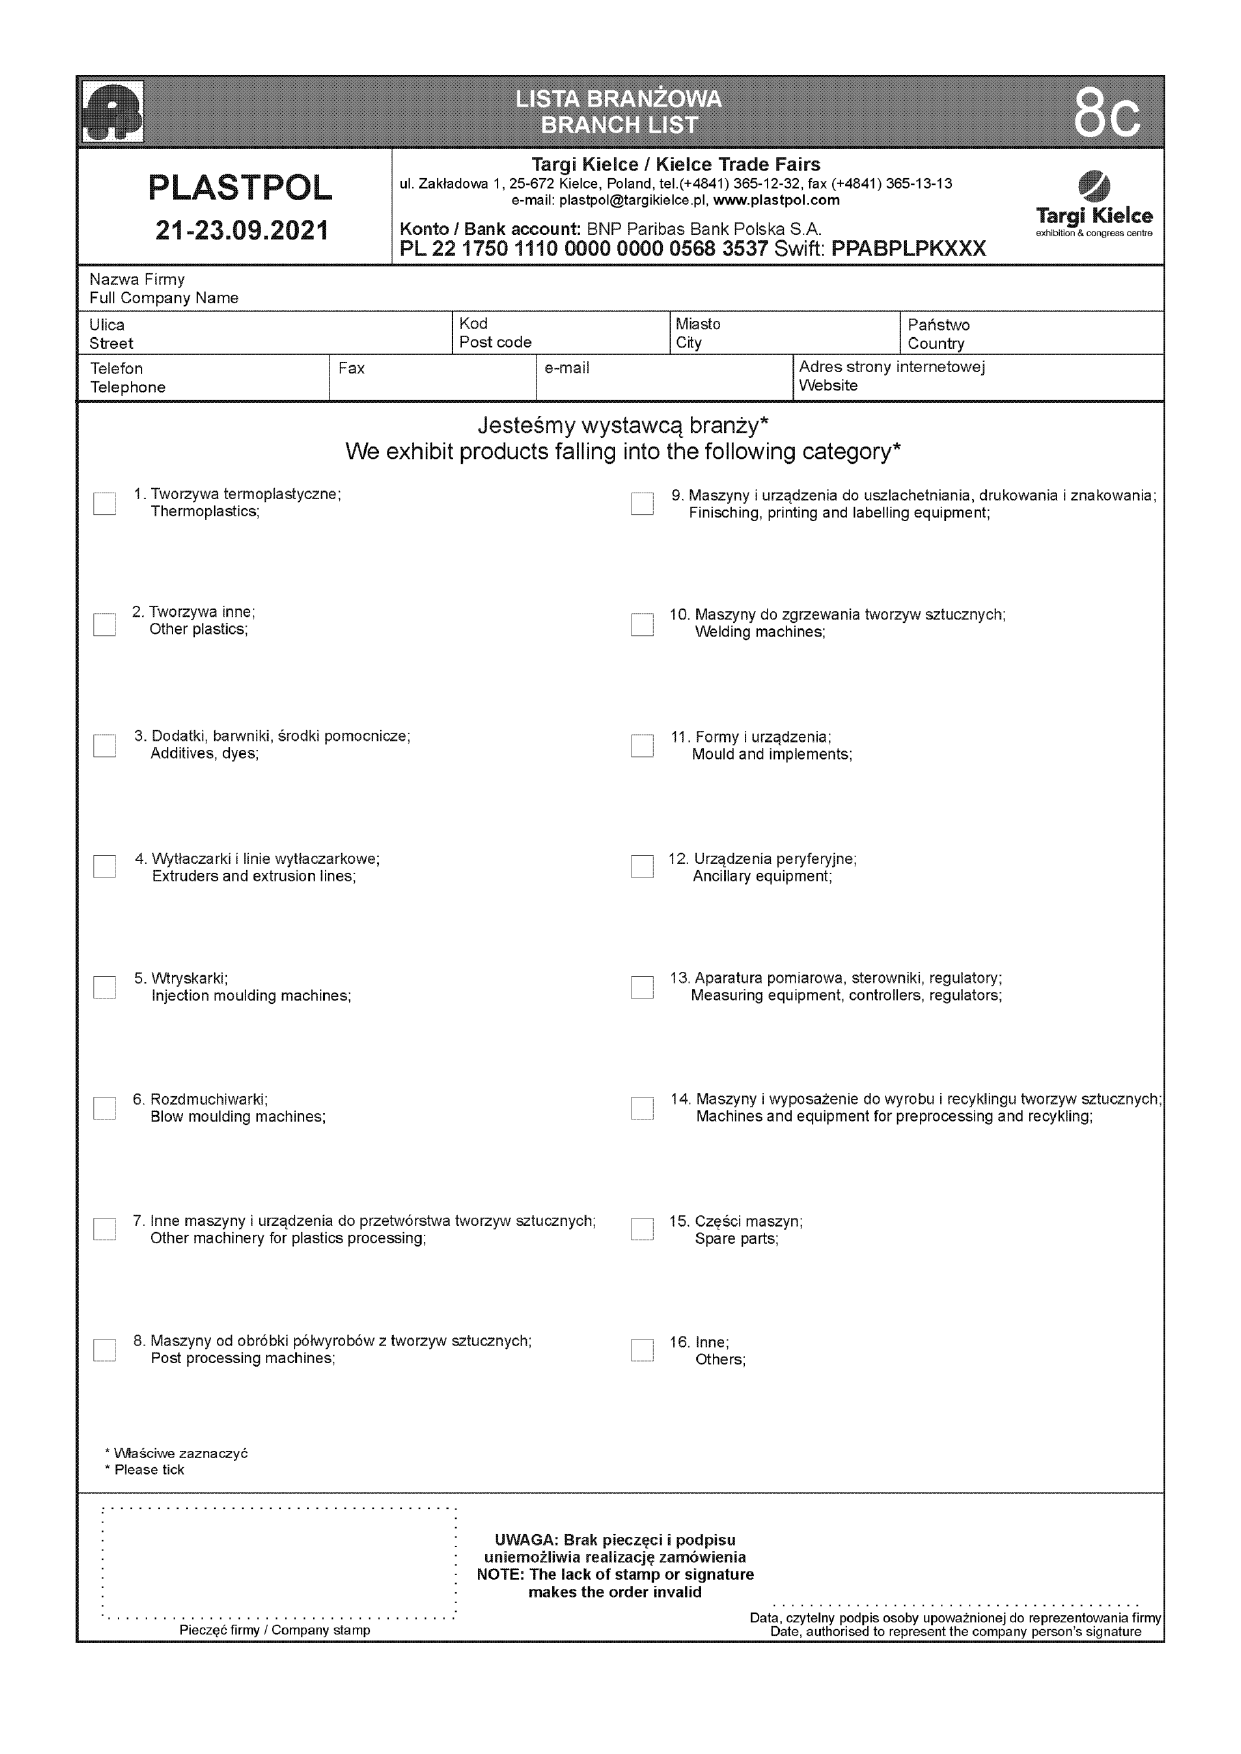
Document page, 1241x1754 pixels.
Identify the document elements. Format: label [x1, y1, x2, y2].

picture [75, 75, 1166, 1643]
